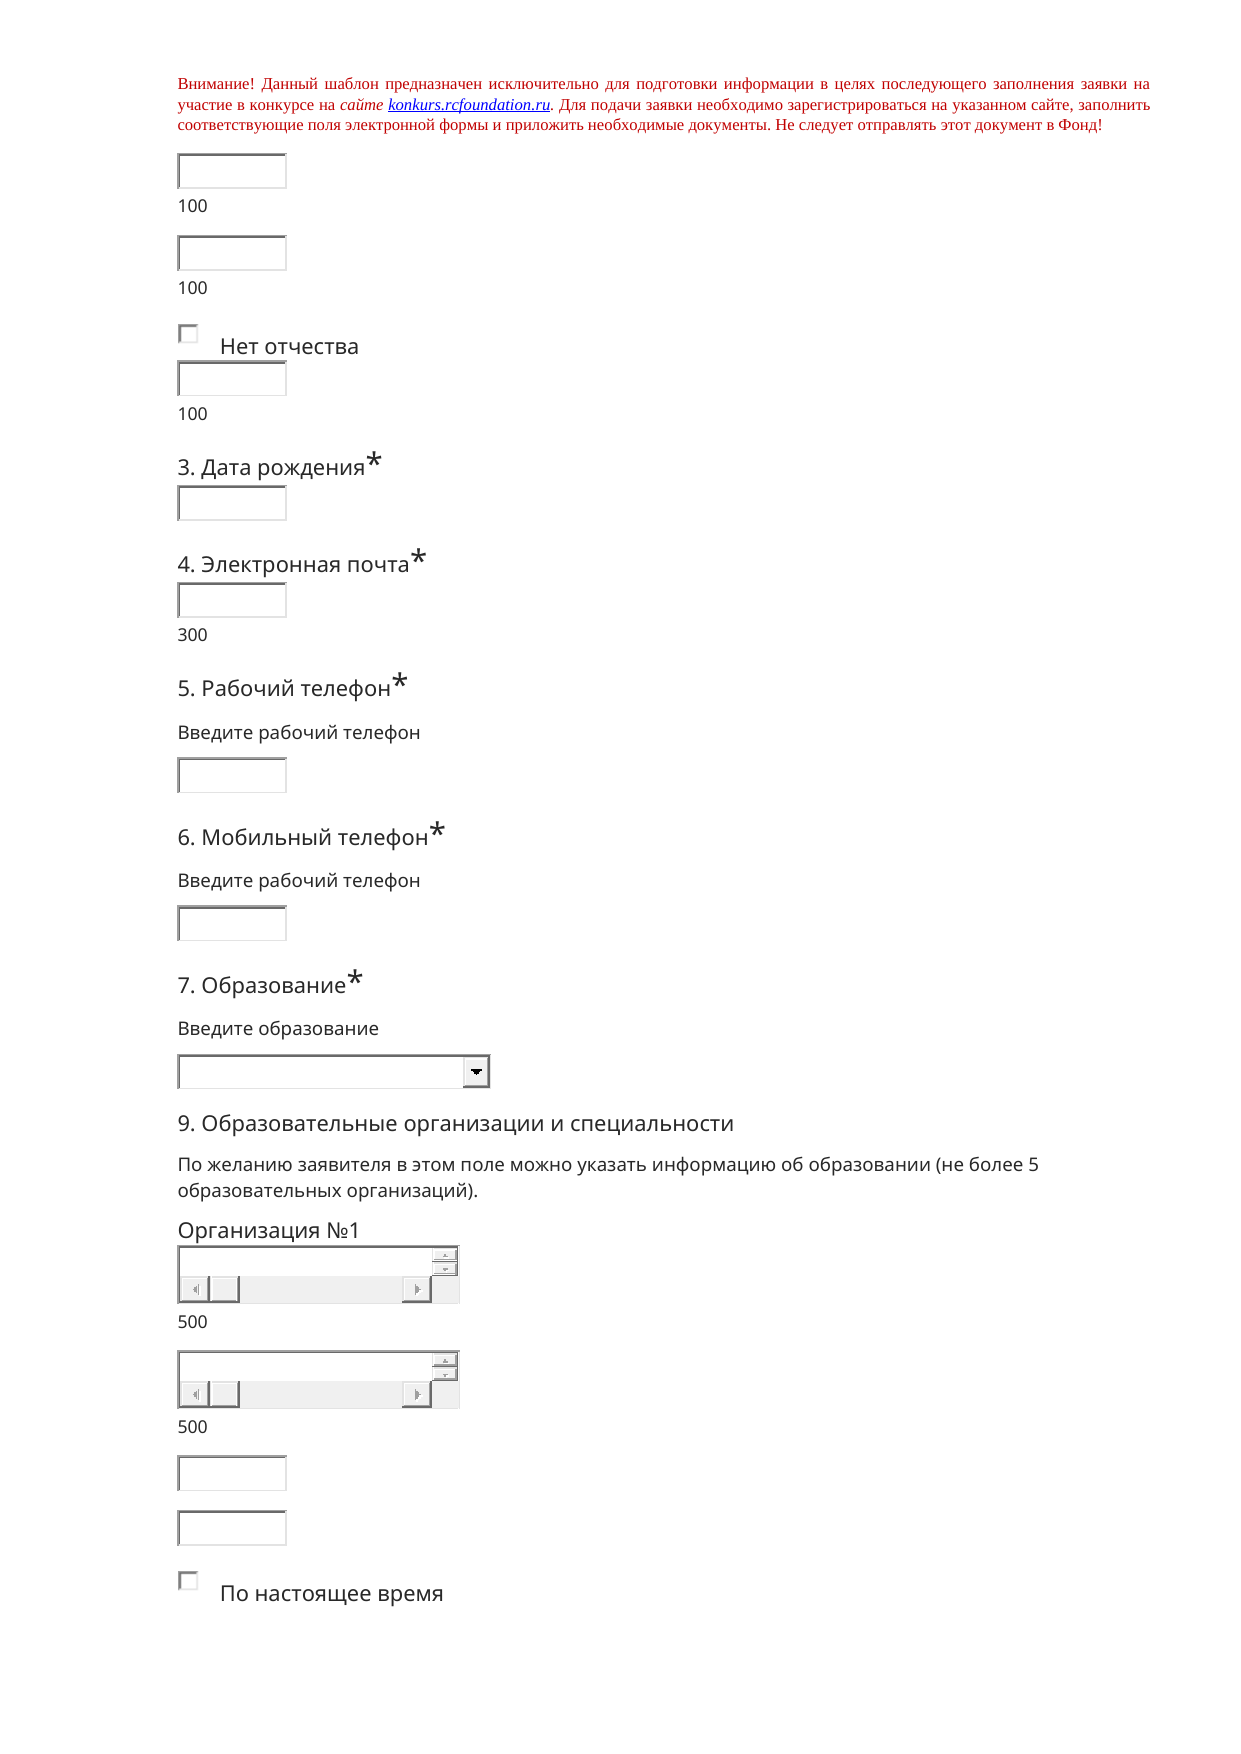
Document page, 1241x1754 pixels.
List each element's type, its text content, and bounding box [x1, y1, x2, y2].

text Организация №1 [177, 1215, 1152, 1245]
text 5. Рабочий телефон* [177, 663, 1152, 706]
text Введите образование [177, 1015, 1152, 1041]
text Нет отчества [177, 316, 1152, 360]
text 100 [177, 272, 1152, 300]
text 3. Дата рождения* [177, 442, 1152, 485]
text Введите рабочий телефон [177, 718, 1152, 745]
text 4. Электронная почта* [177, 539, 1152, 582]
text 500 [177, 1411, 1152, 1439]
text По желанию заявителя в этом поле можно указать информацию об образовании (не более 5 образовательных организаций). [177, 1150, 1152, 1203]
text 100 [177, 398, 1152, 426]
text 6. Мобильный телефон* [177, 812, 1152, 854]
text 500 [177, 1306, 1152, 1333]
text 100 [177, 191, 1152, 218]
text 300 [177, 619, 1152, 647]
text 7. Образование* [177, 960, 1152, 1002]
text По настоящее время [177, 1564, 1152, 1608]
text Введите рабочий телефон [177, 867, 1152, 893]
text 9. Образовательные организации и специальности [177, 1108, 1152, 1138]
